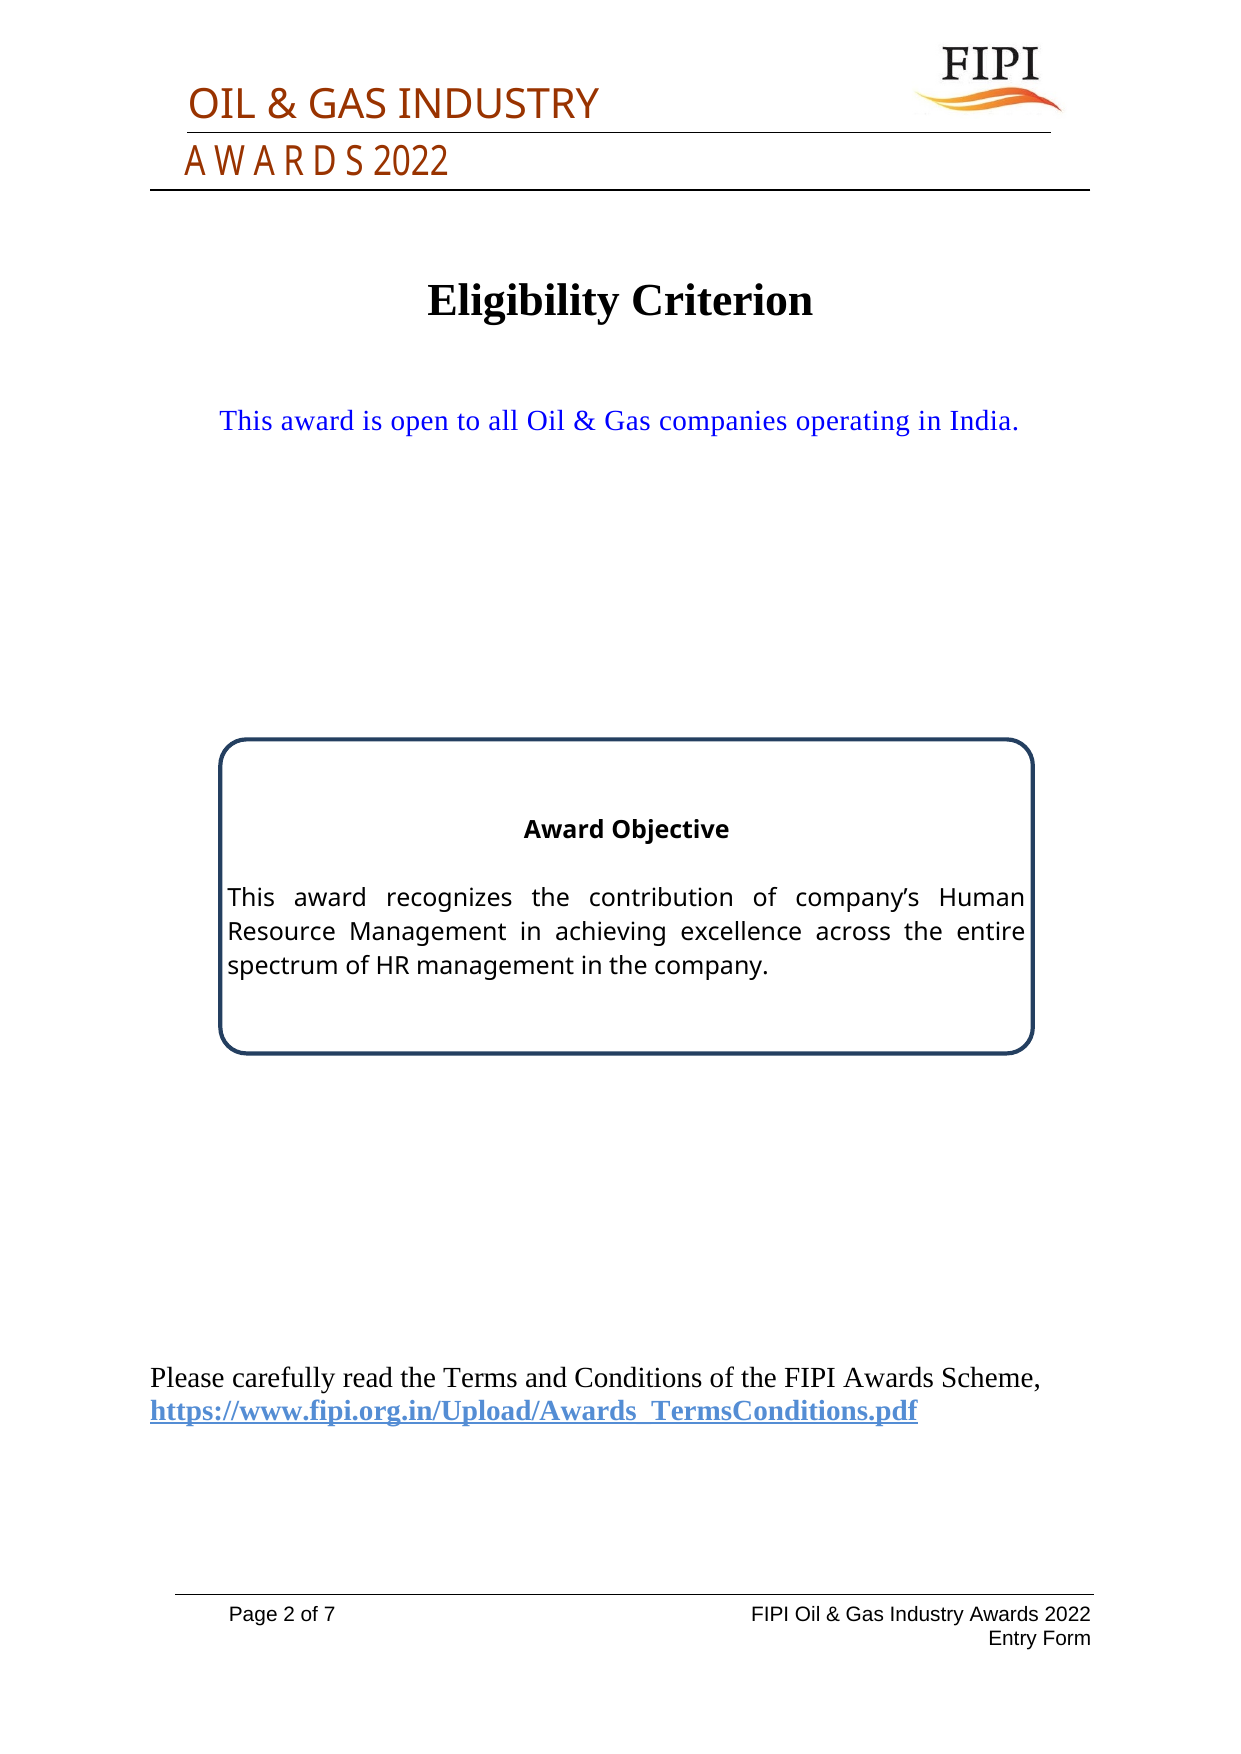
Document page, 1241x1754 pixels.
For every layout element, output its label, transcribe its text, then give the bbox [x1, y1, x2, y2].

text Please carefully read the Terms and Conditions of the FIPI Awards Scheme, https://www.fipi.org.in/Upload/Awards_TermsConditions.pdf [150, 1360, 1090, 1427]
text This award is open to all Oil & Gas companies operating in India. [150, 403, 1090, 436]
text Eligibility Criterion [150, 272, 1090, 325]
picture [911, 42, 1068, 119]
